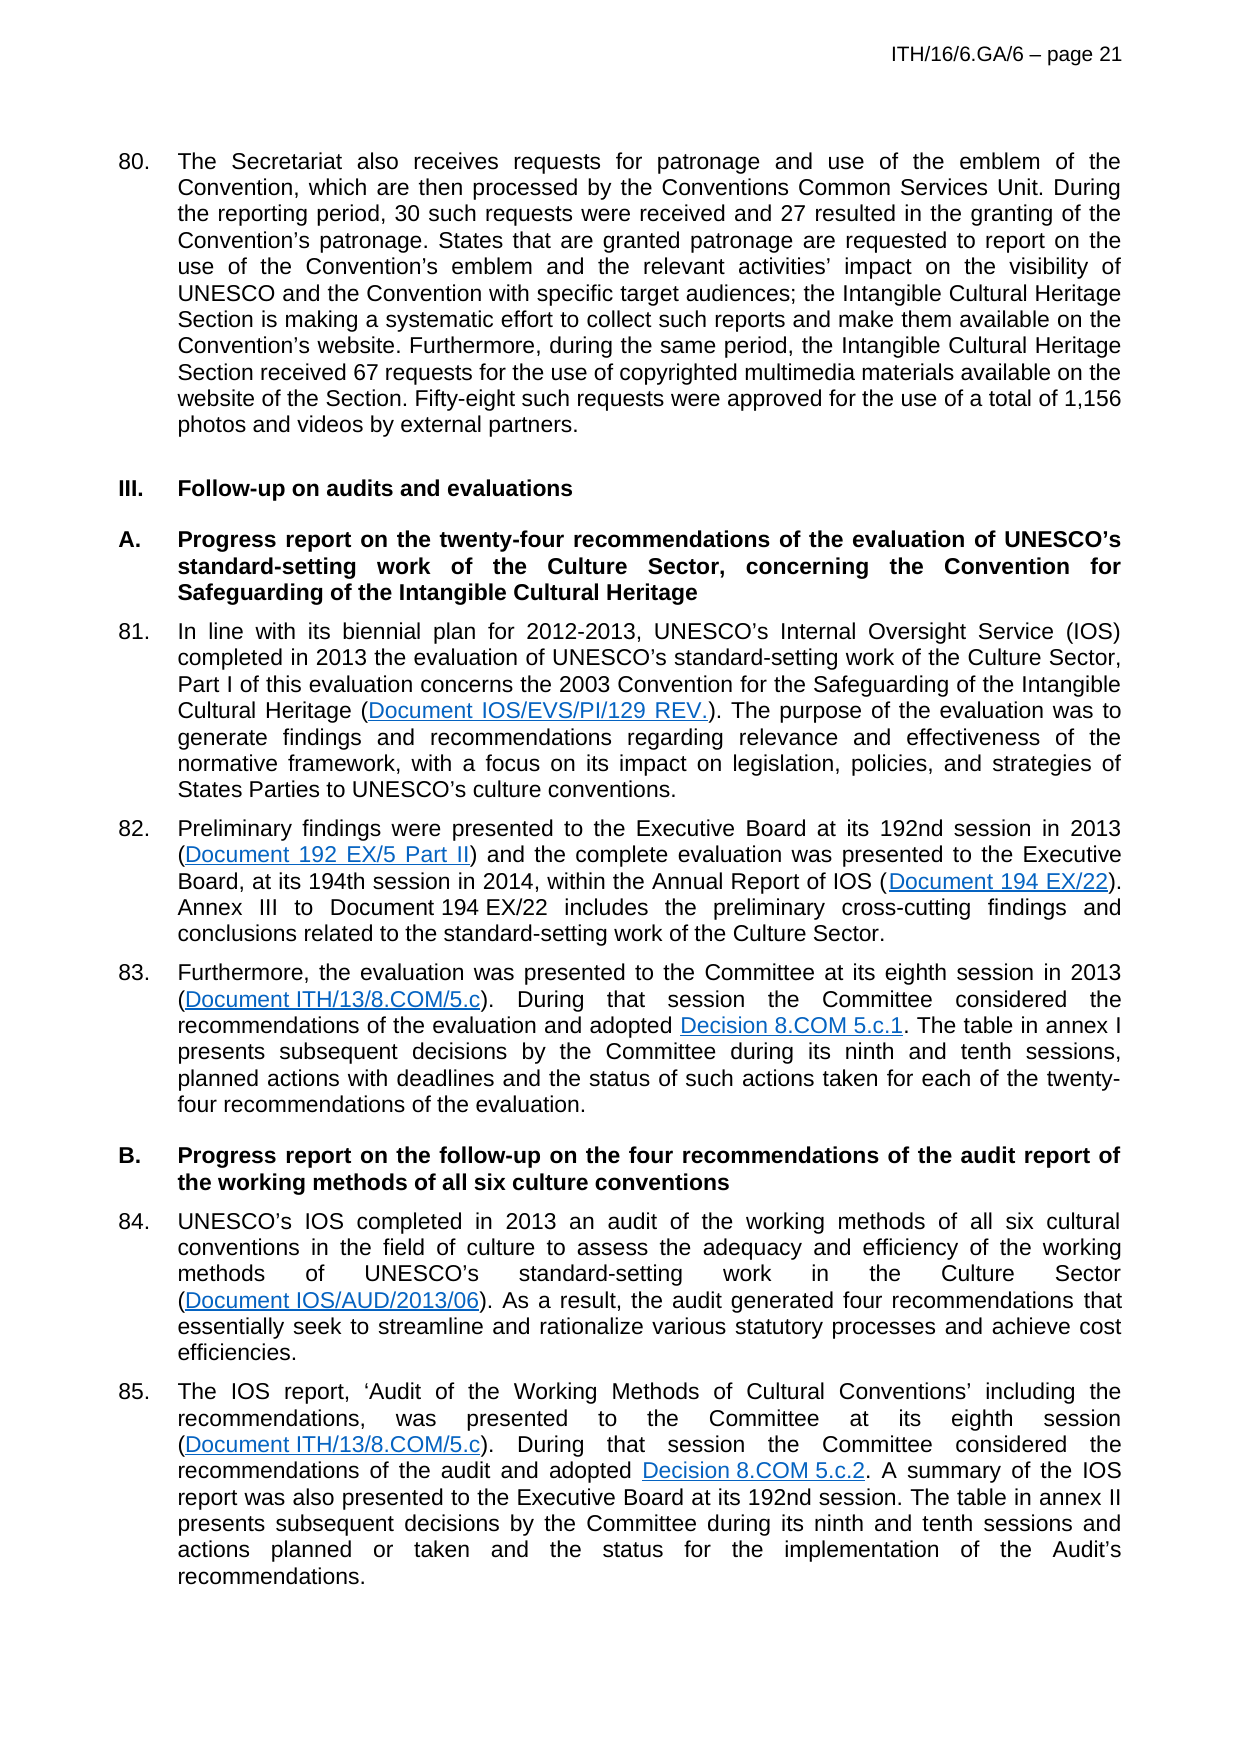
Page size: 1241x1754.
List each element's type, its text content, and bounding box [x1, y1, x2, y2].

list In line with its biennial plan for 2012-2013, UNESCO’s Internal Oversight Service (IOS) completed in 2013 the evaluation of UNESCO’s standard-setting work of the Culture Sector, Part I of this evaluation concerns the 2003 Convention for the Safeguarding of the Intangible Cultural Heritage (Document IOS/EVS/PI/129 REV.). The purpose of the evaluation was to generate findings and recommendations regarding relevance and effectiveness of the normative framework, with a focus on its impact on legislation, policies, and strategies of States Parties to UNESCO’s culture conventions. [118, 618, 1122, 802]
list The IOS report, ‘Audit of the Working Methods of Cultural Conventions’ including the recommendations, was presented to the Committee at its eighth session (Document ITH/13/8.COM/5.c). During that session the Committee considered the recommendations of the audit and adopted Decision 8.COM 5.c.2. A summary of the IOS report was also presented to the Executive Board at its 192nd session. The table in annex II presents subsequent decisions by the Committee during its ninth and tenth sessions and actions planned or taken and the status for the implementation of the Audit’s recommendations. [118, 1378, 1122, 1589]
list Follow-up on audits and evaluations [118, 475, 1122, 501]
list Progress report on the follow-up on the four recommendations of the audit report of the working methods of all six culture conventions [118, 1142, 1122, 1195]
list UNESCO’s IOS completed in 2013 an audit of the working methods of all six cultural conventions in the field of culture to assess the adequacy and efficiency of the working methods of UNESCO’s standard-setting work in the Culture Sector (Document IOS/AUD/2013/06). As a result, the audit generated four recommendations that essentially seek to streamline and rationalize various statutory processes and achieve cost efficiencies. [118, 1208, 1122, 1366]
list The Secretariat also receives requests for patronage and use of the emblem of the Convention, which are then processed by the Conventions Common Services Unit. During the reporting period, 30 such requests were received and 27 resulted in the granting of the Convention’s patronage. States that are granted patronage are requested to report on the use of the Convention’s emblem and the relevant activities’ impact on the visibility of UNESCO and the Convention with specific target audiences; the Intangible Cultural Heritage Section is making a systematic effort to collect such reports and make them available on the Convention’s website. Furthermore, during the same period, the Intangible Cultural Heritage Section received 67 requests for the use of copyrighted multimedia materials available on the website of the Section. Fifty-eight such requests were approved for the use of a total of 1,156 photos and videos by external partners. [118, 148, 1122, 438]
list Preliminary findings were presented to the Executive Board at its 192nd session in 2013 (Document 192 EX/5 Part II) and the complete evaluation was presented to the Executive Board, at its 194th session in 2014, within the Annual Report of IOS (Document 194 EX/22). Annex III to Document 194 EX/22 includes the preliminary cross-cutting findings and conclusions related to the standard-setting work of the Culture Sector. [118, 815, 1122, 947]
list Furthermore, the evaluation was presented to the Committee at its eighth session in 2013 (Document ITH/13/8.COM/5.c). During that session the Committee considered the recommendations of the evaluation and adopted Decision 8.COM 5.c.1. The table in annex I presents subsequent decisions by the Committee during its ninth and tenth sessions, planned actions with deadlines and the status of such actions taken for each of the twenty-four recommendations of the evaluation. [118, 959, 1122, 1117]
list Progress report on the twenty-four recommendations of the evaluation of UNESCO’s standard-setting work of the Culture Sector, concerning the Convention for Safeguarding of the Intangible Cultural Heritage [118, 526, 1122, 606]
